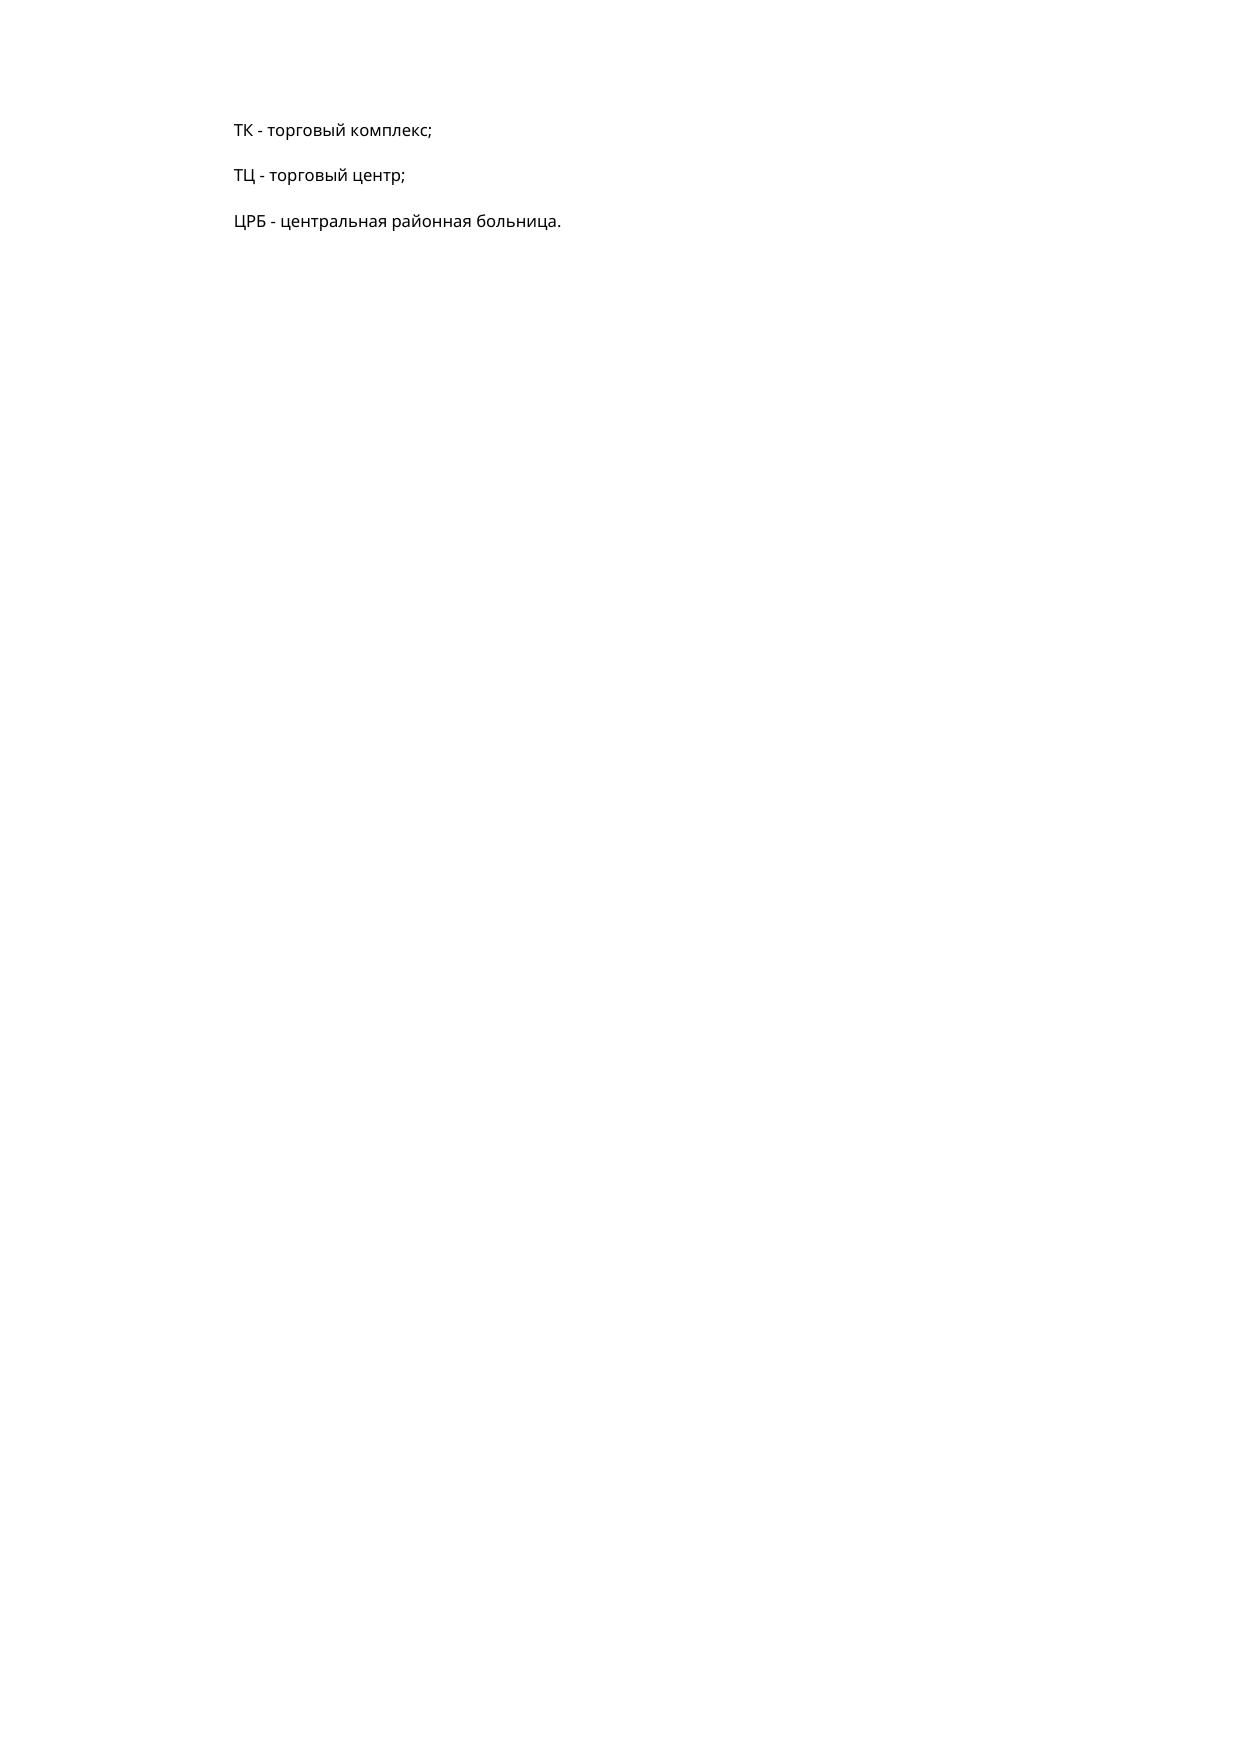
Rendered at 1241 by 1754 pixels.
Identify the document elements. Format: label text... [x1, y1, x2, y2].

text ЦРБ - центральная районная больница. [177, 209, 1152, 232]
text ТЦ - торговый центр; [177, 164, 1152, 186]
text ТК - торговый комплекс; [177, 118, 1152, 141]
